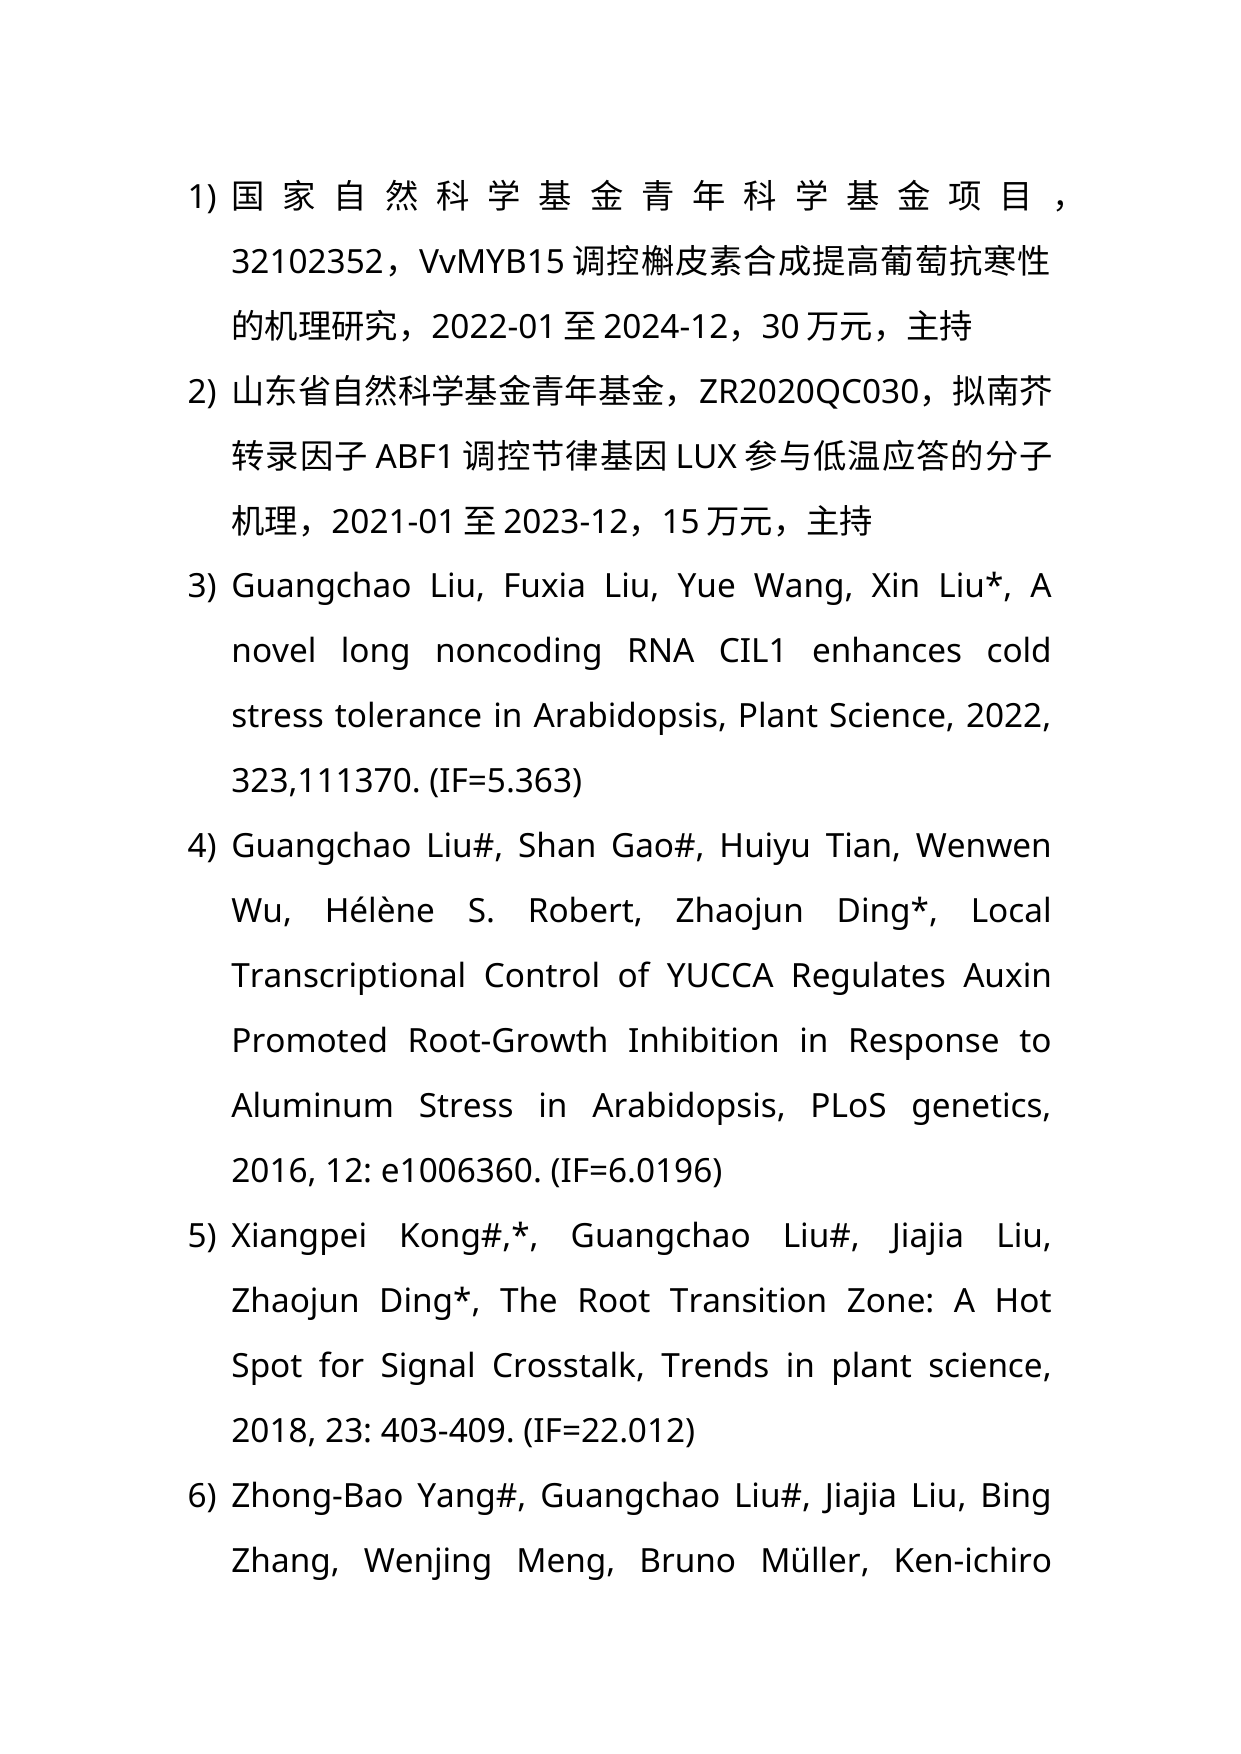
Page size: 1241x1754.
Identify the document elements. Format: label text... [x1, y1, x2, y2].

list Xiangpei Kong#,*, Guangchao Liu#, Jiajia Liu, Zhaojun Ding*, The Root Transition Zone: A Hot Spot for Signal Crosstalk, Trends in plant science, 2018, 23: 403-409. (IF=22.012) [187, 1202, 1053, 1462]
list 国家自然科学基金青年科学基金项目，32102352，VvMYB15调控槲皮素合成提高葡萄抗寒性的机理研究，2022-01至2024-12，30万元，主持 [187, 162, 1053, 357]
list Guangchao Liu, Fuxia Liu, Yue Wang, Xin Liu*, A novel long noncoding RNA CIL1 enhances cold stress tolerance in Arabidopsis, Plant Science, 2022, 323,111370. (IF=5.363) [187, 552, 1053, 812]
list Guangchao Liu#, Shan Gao#, Huiyu Tian, Wenwen Wu, Hélène S. Robert, Zhaojun Ding*, Local Transcriptional Control of YUCCA Regulates Auxin Promoted Root-Growth Inhibition in Response to Aluminum Stress in Arabidopsis, PLoS genetics, 2016, 12: e1006360. (IF=6.0196) [187, 812, 1053, 1202]
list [187, 1462, 1053, 1592]
list 山东省自然科学基金青年基金，ZR2020QC030，拟南芥转录因子ABF1调控节律基因LUX参与低温应答的分子机理，2021-01至2023-12，15万元，主持 [187, 357, 1053, 552]
